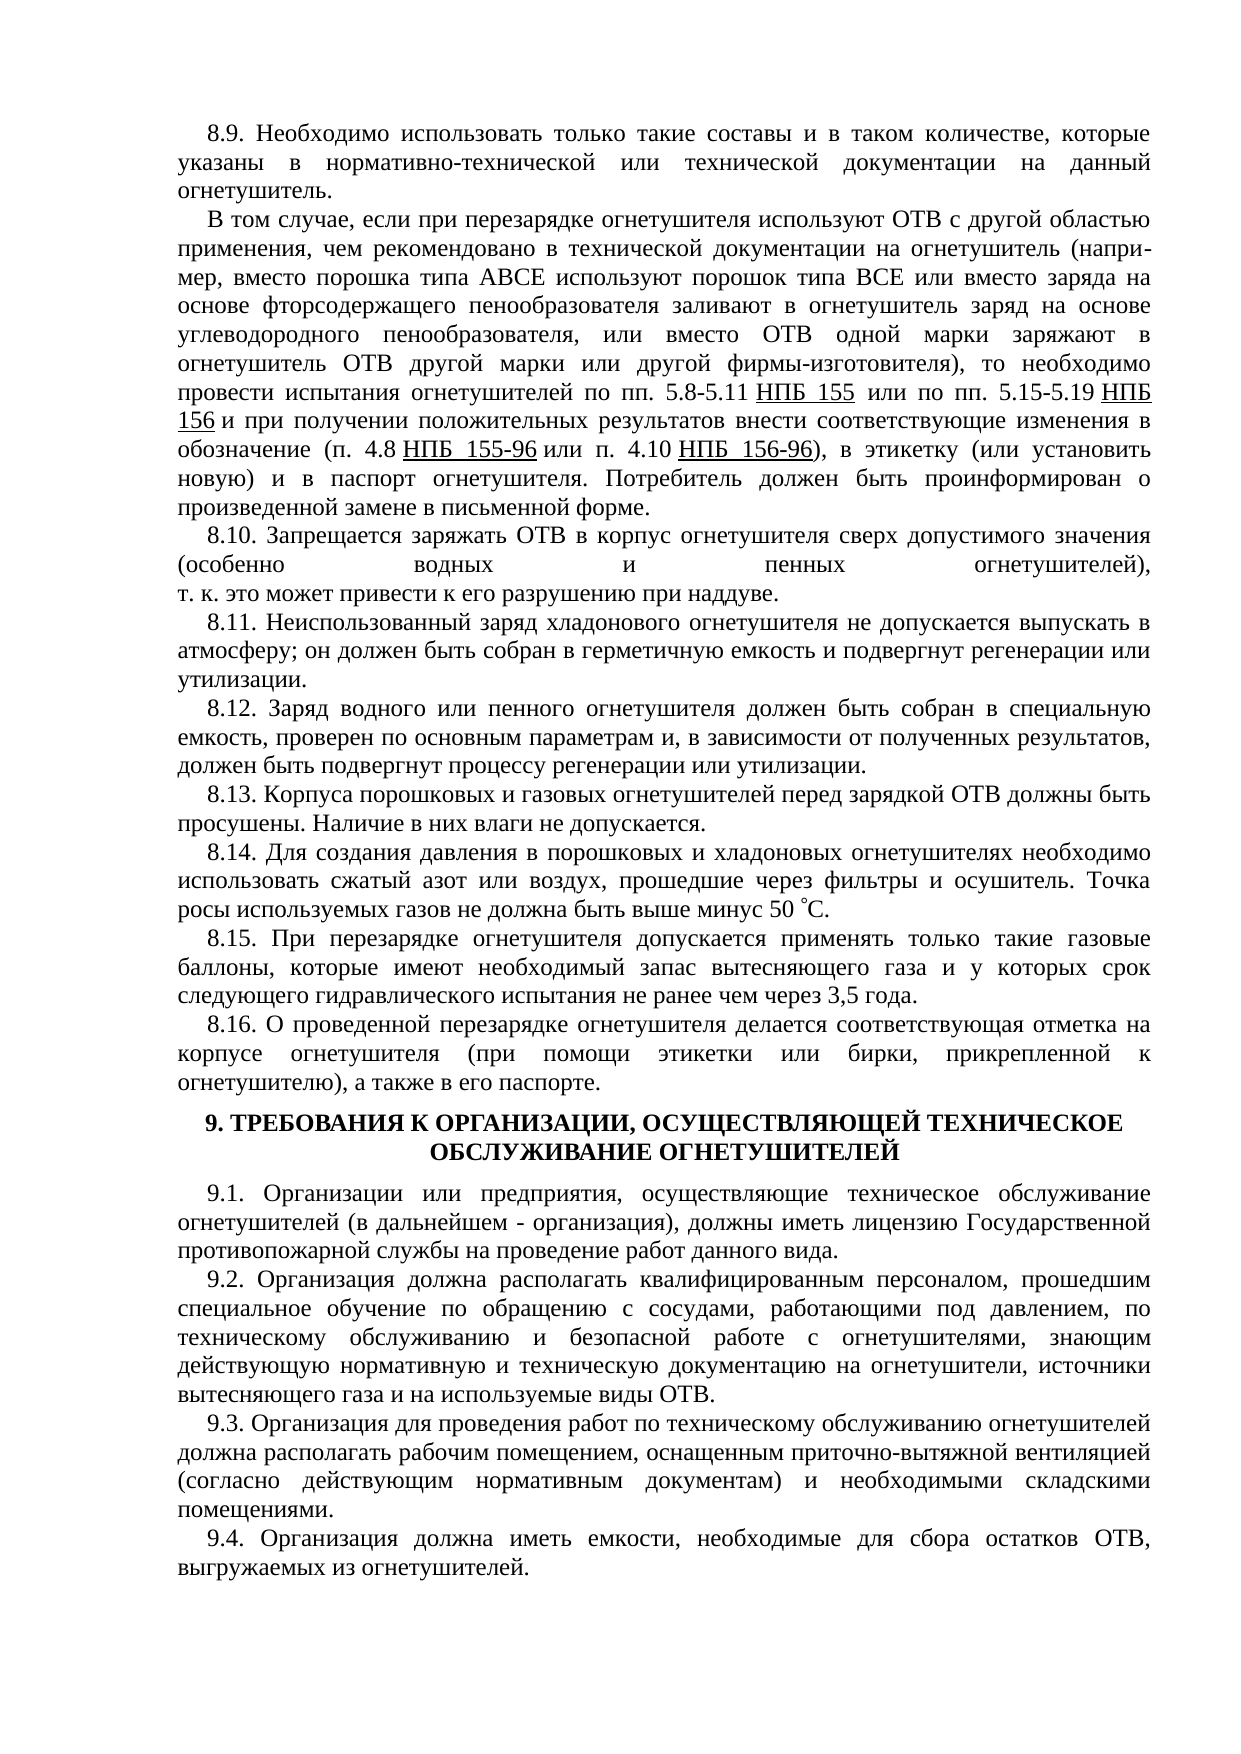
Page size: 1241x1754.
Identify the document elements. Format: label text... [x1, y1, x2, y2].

text 9.1. Организации или предприятия, осуществляющие техническое обслуживание огнетушителей (в дальнейшем - организация), должны иметь лицензию Государственной противопожарной службы на проведение работ данного вида. [177, 1178, 1152, 1264]
text 8.12. Заряд водного или пенного огнетушителя должен быть собран в специальную емкость, проверен по основным параметрам и, в зависимости от полученных результатов, должен быть подвергнут процессу регенерации или утилизации. [177, 693, 1152, 779]
text 8.11. Неиспользованный заряд хладонового огнетушителя не допускается выпускать в атмосферу; он должен быть собран в герметичную емкость и подвергнут регенерации или утилизации. [177, 607, 1152, 693]
text 8.16. О проведенной перезарядке огнетушителя делается соответствующая отметка на корпусе огнетушителя (при помощи этикетки или бирки, прикрепленной к огнетушителю), а также в его паспорте. [177, 1009, 1152, 1096]
text 9.3. Организация для проведения работ по техническому обслуживанию огнетушителей должна располагать рабочим помещением, оснащенным приточно-вытяжной вентиляцией (согласно действующим нормативным документам) и необходимыми складскими помещениями. [177, 1408, 1152, 1523]
text 8.13. Корпуса порошковых и газовых огнетушителей перед зарядкой ОТВ должны быть просушены. Наличие в них влаги не допускается. [177, 779, 1152, 837]
text 8.14. Для создания давления в порошковых и хладоновых огнетушителях необходимо использовать сжатый азот или воздух, прошедшие через фильтры и осушитель. Точка росы используемых газов не должна быть выше минус 50 С. [177, 837, 1152, 923]
text В том случае, если при перезарядке огнетушителя используют ОТВ с другой областью применения, чем рекомендовано в технической документации на огнетушитель (например, вместо порошка типа АВСЕ используют порошок типа ВСЕ или вместо заряда на основе фторсодержащего пенообразователя заливают в огнетушитель заряд на основе углеводородного пенообразователя, или вместо ОТВ одной марки заряжают в огнетушитель ОТВ другой марки или другой фирмы-изготовителя), то необходимо провести испытания огнетушителей по пп. 5.8-5.11 НПБ 155 или по пп. 5.15-5.19 НПБ 156 и при получении положительных результатов внести соответствующие изменения в обозначение (п. 4.8 НПБ 155-96 или п. 4.10 НПБ 156-96), в этикетку (или установить новую) и в паспорт огнетушителя. Потребитель должен быть проинформирован о произведенной замене в письменной форме. [177, 204, 1152, 521]
text 9.2. Организация должна располагать квалифицированным персоналом, прошедшим специальное обучение по обращению с сосудами, работающими под давлением, по техническому обслуживанию и безопасной работе с огнетушителями, знающим действующую нормативную и техническую документацию на огнетушители, источники вытесняющего газа и на используемые виды ОТВ. [177, 1264, 1152, 1408]
text 8.15. При перезарядке огнетушителя допускается применять только такие газовые баллоны, которые имеют необходимый запас вытесняющего газа и у которых срок следующего гидравлического испытания не ранее чем через 3,5 года. [177, 923, 1152, 1009]
text 8.10. Запрещается заряжать ОТВ в корпус огнетушителя сверх допустимого значения (особенно водных и пенных огнетушителей), т. к. это может привести к его разрушению при наддуве. [177, 521, 1152, 607]
text 9. ТРЕБОВАНИЯ К ОРГАНИЗАЦИИ, ОСУЩЕСТВЛЯЮЩЕЙ ТЕХНИЧЕСКОЕ ОБСЛУЖИВАНИЕ ОГНЕТУШИТЕЛЕЙ [177, 1108, 1152, 1166]
text 9.4. Организация должна иметь емкости, необходимые для сбора остатков ОТВ, выгружаемых из огнетушителей. [177, 1523, 1152, 1581]
text 8.9. Необходимо использовать только такие составы и в таком количестве, которые указаны в нормативно-технической или технической документации на данный огнетушитель. [177, 118, 1152, 204]
